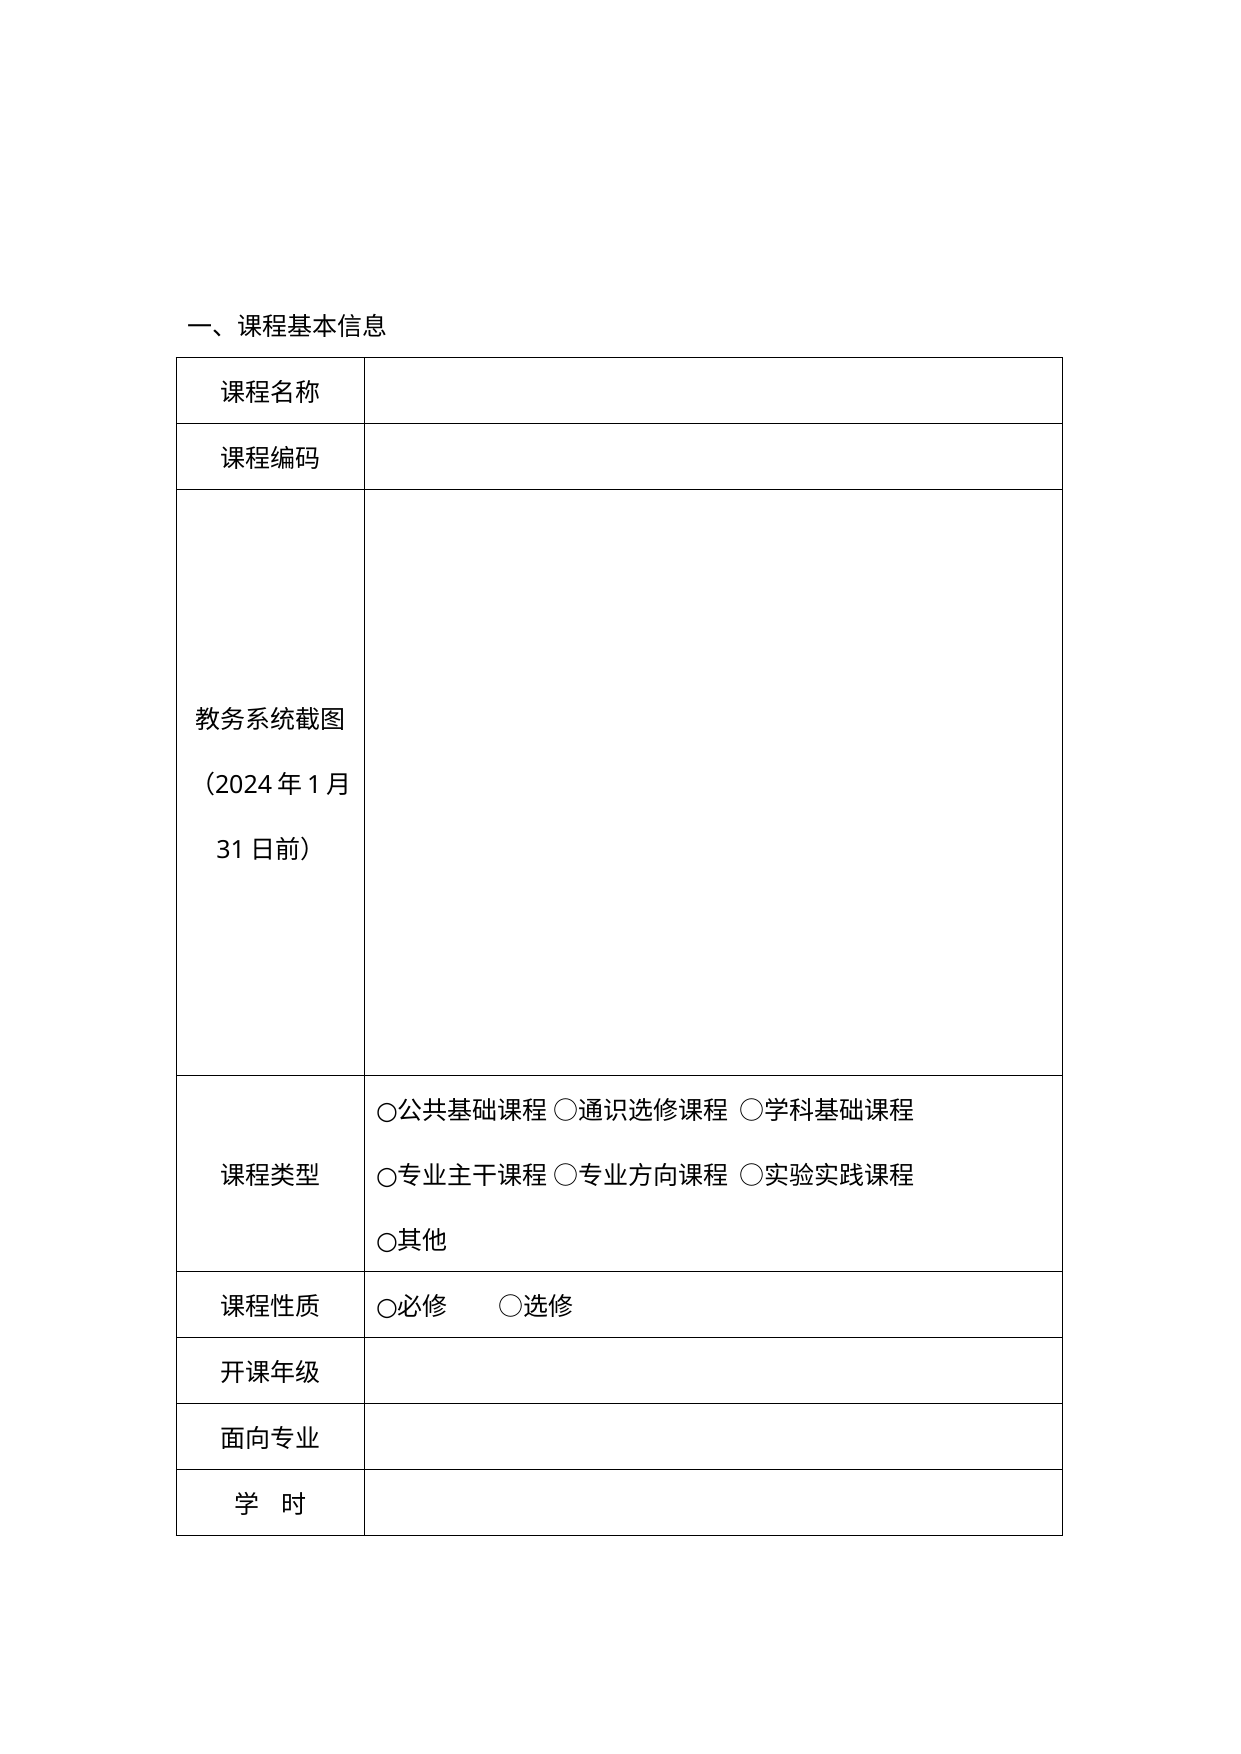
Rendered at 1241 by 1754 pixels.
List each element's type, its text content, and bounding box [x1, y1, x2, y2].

table_header 课程名称 [177, 358, 364, 423]
table_header [365, 358, 1062, 423]
table_cell [365, 424, 1062, 489]
table_cell 面向专业 [177, 1404, 364, 1469]
table_cell [365, 490, 1062, 1075]
table_cell 课程性质 [177, 1272, 364, 1337]
table_cell ○公共基础课程 ○通识选修课程 ○学科基础课程 ○专业主干课程 ○专业方向课程 ○实验实践课程 ○其他 [365, 1076, 1062, 1271]
table_cell 课程类型 [177, 1076, 364, 1271]
table_cell 课程编码 [177, 424, 364, 489]
list 课程基本信息 [187, 292, 1053, 357]
table_cell 教务系统截图（2024年1月31日前） [177, 490, 364, 1075]
table_cell ○必修 ○选修 [365, 1272, 1062, 1337]
table_cell 学 时 [177, 1470, 364, 1535]
table_cell 开课年级 [177, 1338, 364, 1403]
table_cell [365, 1338, 1062, 1403]
table_cell [365, 1470, 1062, 1535]
table_cell [365, 1404, 1062, 1469]
